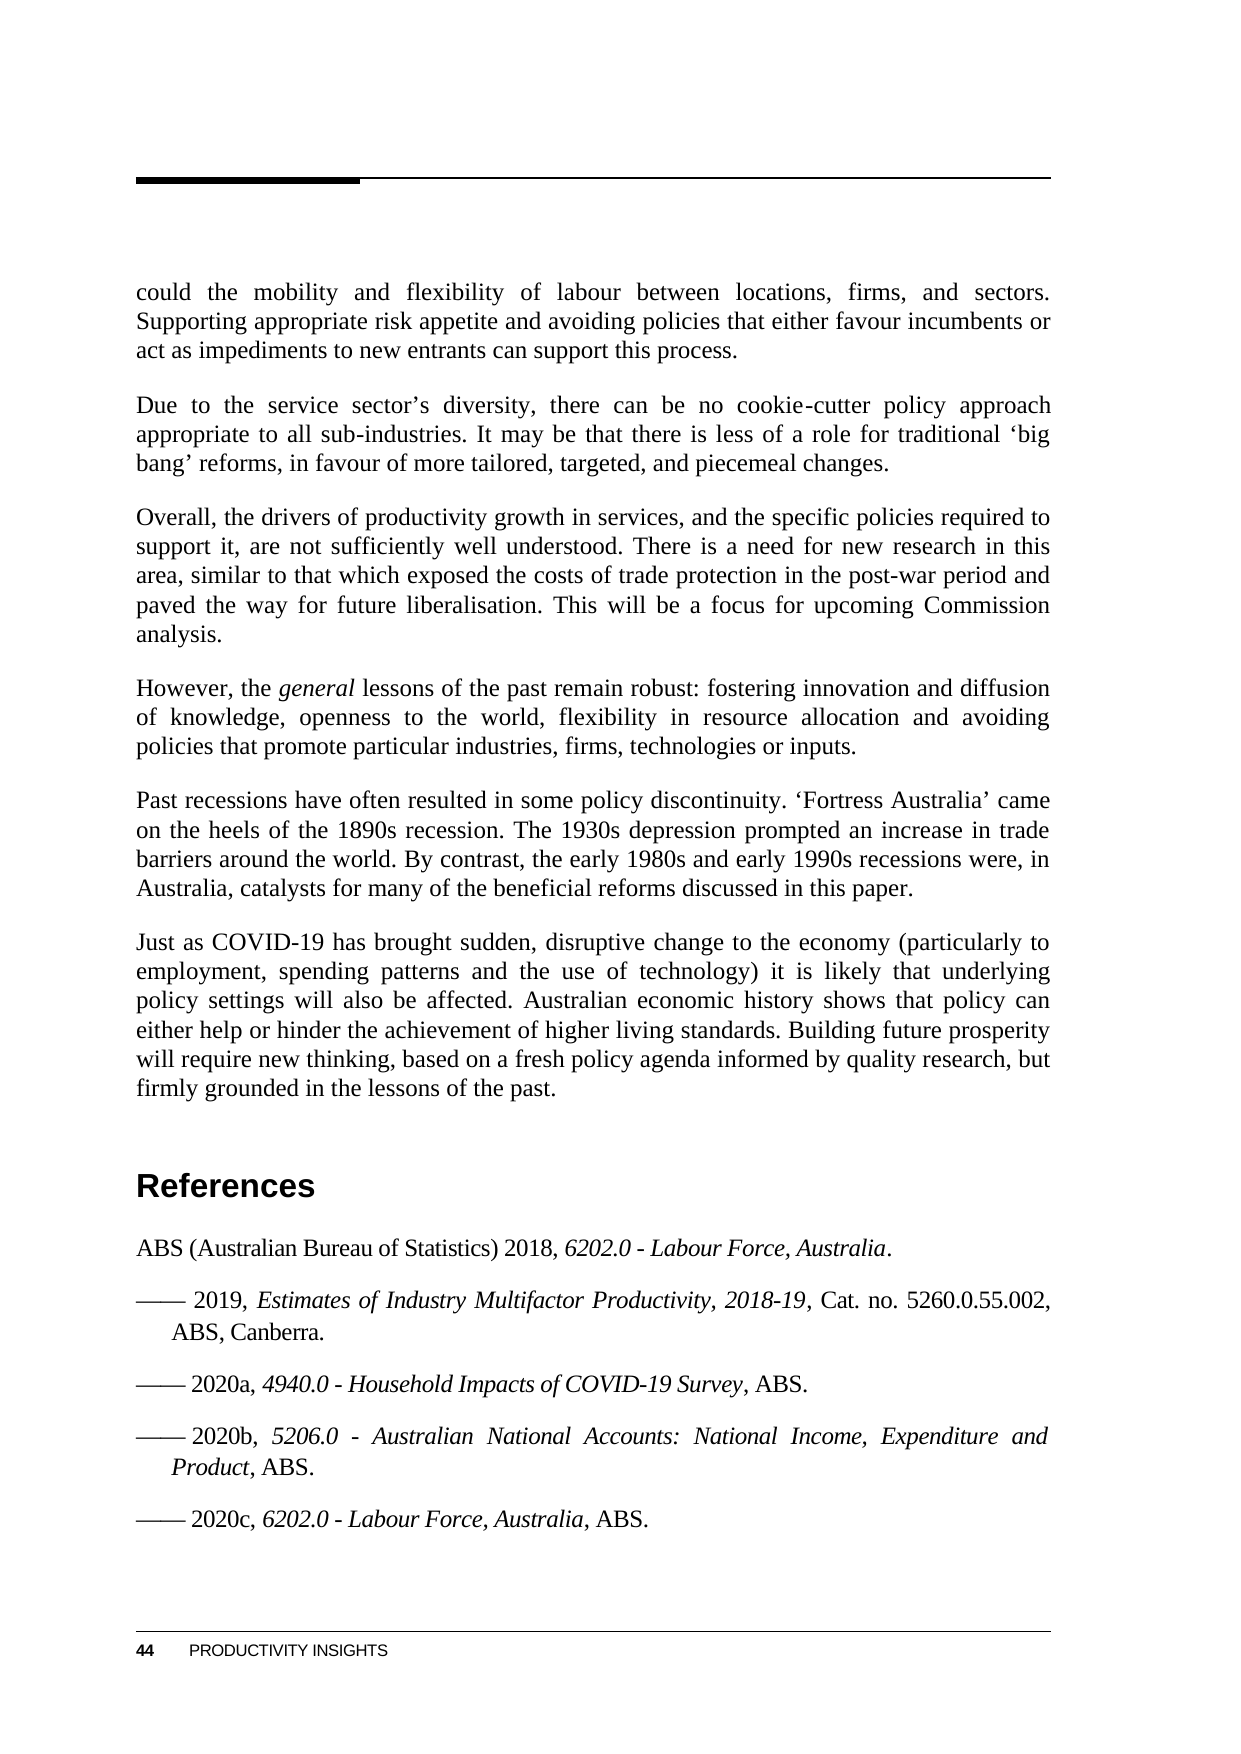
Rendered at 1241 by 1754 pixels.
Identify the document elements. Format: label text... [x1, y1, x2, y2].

text —— 2020a, 4940.0 - Household Impacts of COVID-19 Survey, ABS. [136, 1366, 1051, 1398]
subtitle References [136, 1164, 1051, 1206]
text Past recessions have often resulted in some policy discontinuity. ‘Fortress Australia’ came on the heels of the 1890s recession. The 1930s depression prompted an increase in trade barriers around the world. By contrast, the early 1980s and early 1990s recessions were, in Australia, catalysts for many of the beneficial reforms discussed in this paper. [136, 785, 1051, 902]
text —— 2020c, 6202.0 - Labour Force, Australia, ABS. [136, 1502, 1051, 1533]
text —— 2020b, 5206.0 - Australian National Accounts: National Income, Expenditure and Product, ABS. [136, 1418, 1051, 1481]
text Just as COVID-19 has brought sudden, disruptive change to the economy (particularly to employment, spending patterns and the use of technology) it is likely that underlying policy settings will also be affected. Australian economic history shows that policy can either help or hinder the achievement of higher living standards. Building future prosperity will require new thinking, based on a fresh policy agenda informed by quality research, but firmly grounded in the lessons of the past. [136, 927, 1051, 1102]
text ABS (Australian Bureau of Statistics) 2018, 6202.0 - Labour Force, Australia. [136, 1231, 1051, 1262]
text However, the general lessons of the past remain robust: fostering innovation and diffusion of knowledge, openness to the world, flexibility in resource allocation and avoiding policies that promote particular industries, firms, technologies or inputs. [136, 673, 1051, 760]
text Overall, the drivers of productivity growth in services, and the specific policies required to support it, are not sufficiently well understood. There is a need for new research in this area, similar to that which exposed the costs of trade protection in the post-war period and paved the way for future liberalisation. This will be a focus for upcoming Commission analysis. [136, 502, 1051, 648]
text —— 2019, Estimates of Industry Multifactor Productivity, 2018-19, Cat. no. 5260.0.55.002, ABS, Canberra. [136, 1283, 1051, 1346]
text Due to the service sector’s diversity, there can be no cookie-cutter policy approach appropriate to all sub-industries. It may be that there is less of a role for traditional ‘big bang’ reforms, in favour of more tailored, targeted, and piecemeal changes. [136, 389, 1051, 477]
